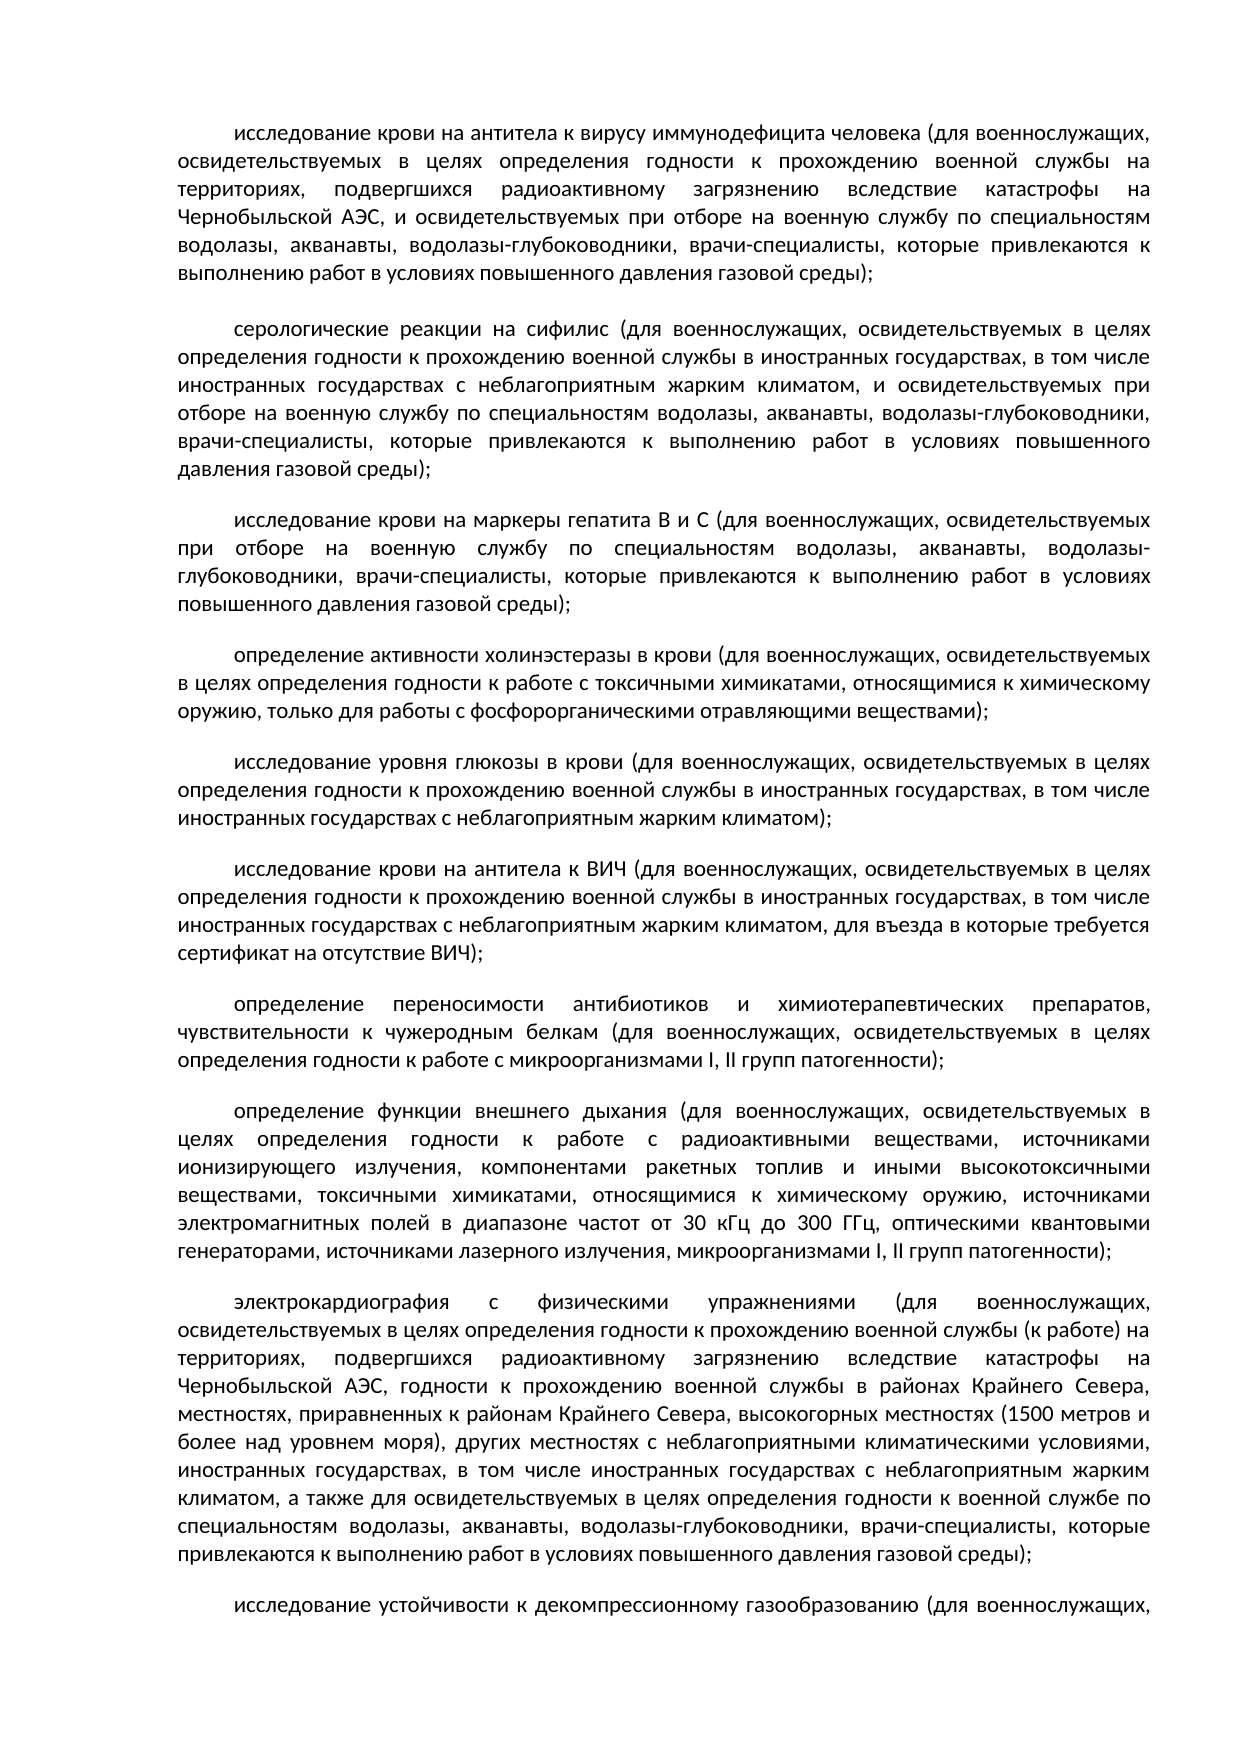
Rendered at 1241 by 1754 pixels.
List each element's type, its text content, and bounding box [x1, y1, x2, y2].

text серологические реакции на сифилис (для военнослужащих, освидетельствуемых в целях определения годности к прохождению военной службы в иностранных государствах, в том числе иностранных государствах с неблагоприятным жарким климатом, и освидетельствуемых при отборе на военную службу по специальностям водолазы, акванавты, водолазы-глубоководники, врачи-специалисты, которые привлекаются к выполнению работ в условиях повышенного давления газовой среды); [177, 314, 1152, 482]
text определение функции внешнего дыхания (для военнослужащих, освидетельствуемых в целях определения годности к работе с радиоактивными веществами, источниками ионизирующего излучения, компонентами ракетных топлив и иными высокотоксичными веществами, токсичными химикатами, относящимися к химическому оружию, источниками электромагнитных полей в диапазоне частот от 30 кГц до 300 ГГц, оптическими квантовыми генераторами, источниками лазерного излучения, микроорганизмами I, II групп патогенности); [177, 1096, 1152, 1264]
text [177, 1590, 1152, 1618]
text исследование крови на маркеры гепатита B и C (для военнослужащих, освидетельствуемых при отборе на военную службу по специальностям водолазы, акванавты, водолазы-глубоководники, врачи-специалисты, которые привлекаются к выполнению работ в условиях повышенного давления газовой среды); [177, 505, 1152, 617]
text исследование уровня глюкозы в крови (для военнослужащих, освидетельствуемых в целях определения годности к прохождению военной службы в иностранных государствах, в том числе иностранных государствах с неблагоприятным жарким климатом); [177, 747, 1152, 831]
text исследование крови на антитела к вирусу иммунодефицита человека (для военнослужащих, освидетельствуемых в целях определения годности к прохождению военной службы на территориях, подвергшихся радиоактивному загрязнению вследствие катастрофы на Чернобыльской АЭС, и освидетельствуемых при отборе на военную службу по специальностям водолазы, акванавты, водолазы-глубоководники, врачи-специалисты, которые привлекаются к выполнению работ в условиях повышенного давления газовой среды); [177, 118, 1152, 286]
text определение активности холинэстеразы в крови (для военнослужащих, освидетельствуемых в целях определения годности к работе с токсичными химикатами, относящимися к химическому оружию, только для работы с фосфорорганическими отравляющими веществами); [177, 640, 1152, 724]
text исследование крови на антитела к ВИЧ (для военнослужащих, освидетельствуемых в целях определения годности к прохождению военной службы в иностранных государствах, в том числе иностранных государствах с неблагоприятным жарким климатом, для въезда в которые требуется сертификат на отсутствие ВИЧ); [177, 854, 1152, 966]
text электрокардиография с физическими упражнениями (для военнослужащих, освидетельствуемых в целях определения годности к прохождению военной службы (к работе) на территориях, подвергшихся радиоактивному загрязнению вследствие катастрофы на Чернобыльской АЭС, годности к прохождению военной службы в районах Крайнего Севера, местностях, приравненных к районам Крайнего Севера, высокогорных местностях (1500 метров и более над уровнем моря), других местностях с неблагоприятными климатическими условиями, иностранных государствах, в том числе иностранных государствах с неблагоприятным жарким климатом, а также для освидетельствуемых в целях определения годности к военной службе по специальностям водолазы, акванавты, водолазы-глубоководники, врачи-специалисты, которые привлекаются к выполнению работ в условиях повышенного давления газовой среды); [177, 1287, 1152, 1567]
text определение переносимости антибиотиков и химиотерапевтических препаратов, чувствительности к чужеродным белкам (для военнослужащих, освидетельствуемых в целях определения годности к работе с микроорганизмами I, II групп патогенности); [177, 989, 1152, 1073]
